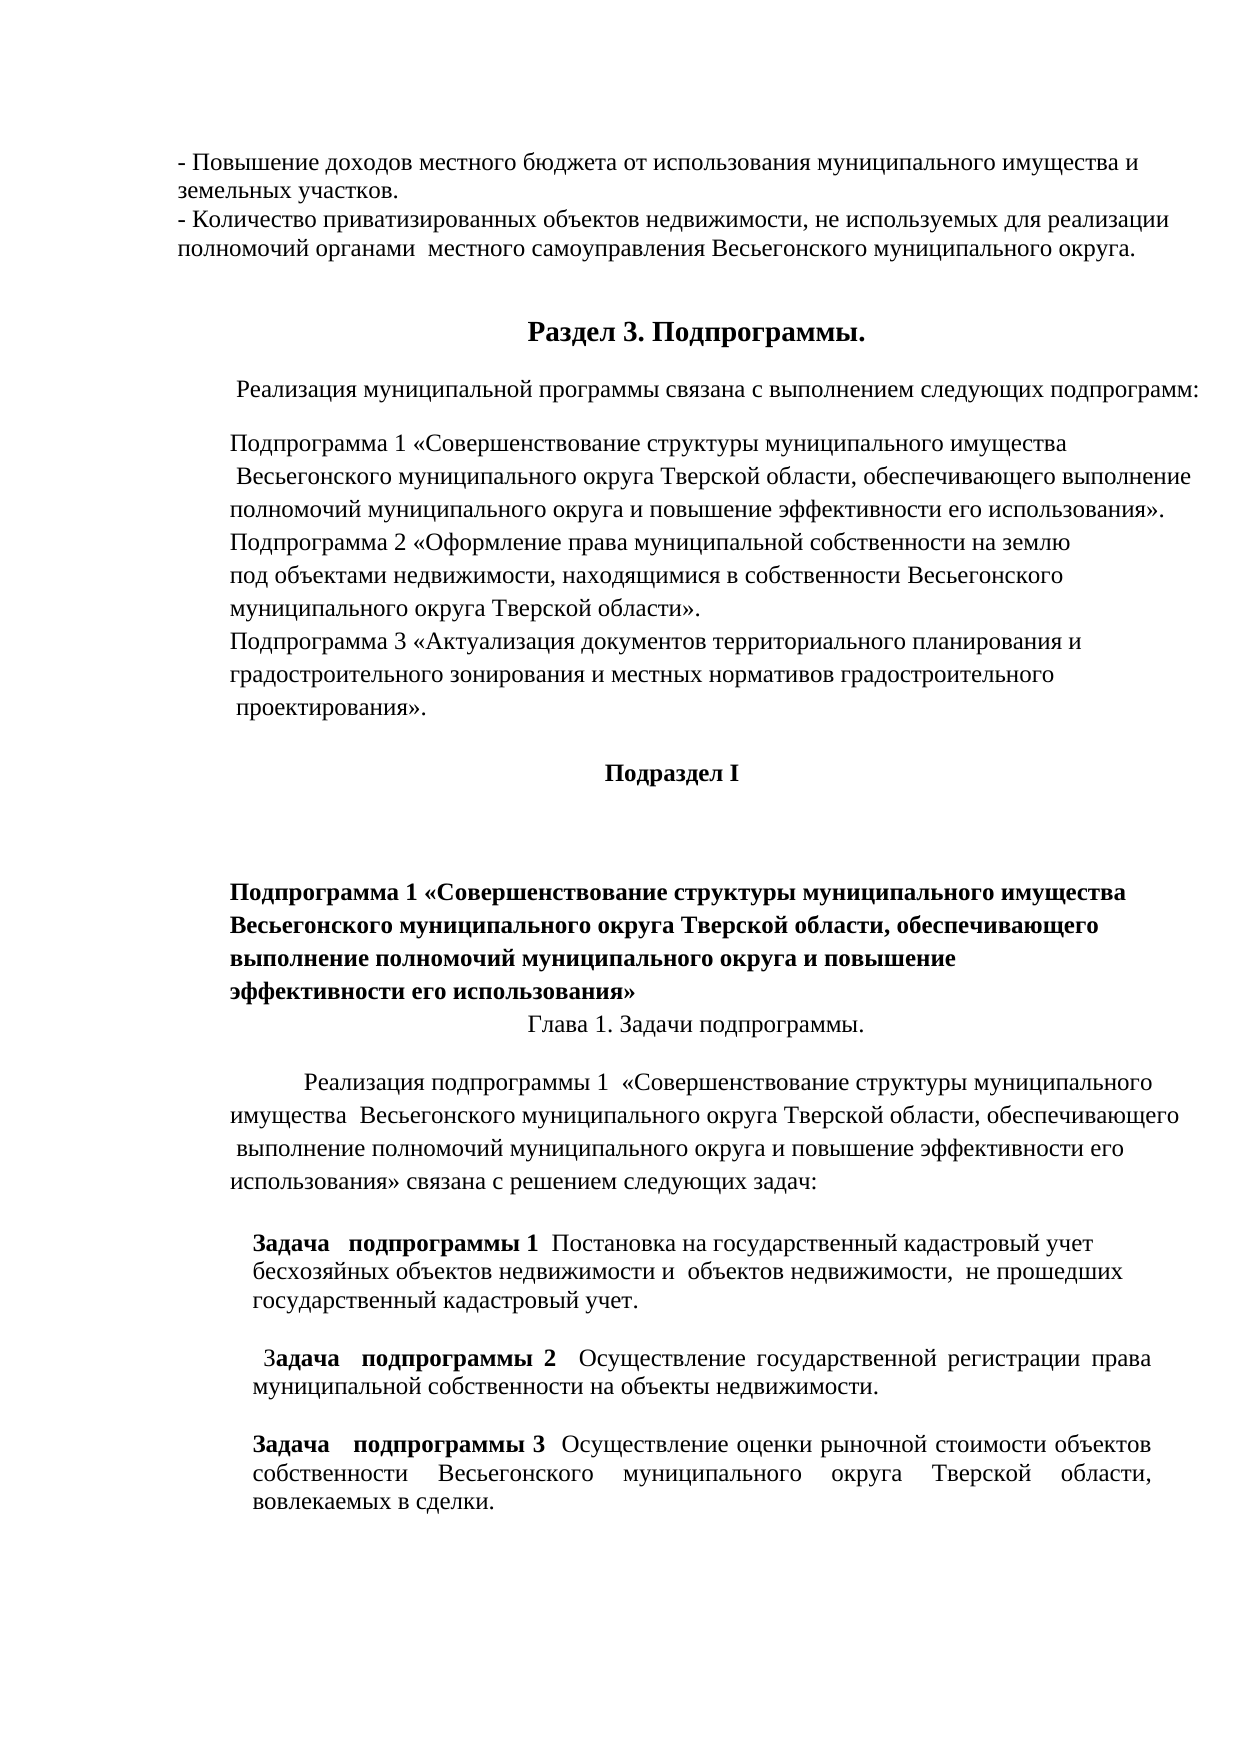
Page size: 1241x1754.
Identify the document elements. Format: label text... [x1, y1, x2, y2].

text Задача подпрограммы 2 Осуществление государственной регистрации права муниципальной собственности на объекты недвижимости. [252, 1343, 1152, 1400]
text Задача подпрограммы 3 Осуществление оценки рыночной стоимости объектов собственности Весьегонского муниципального округа Тверской области, вовлекаемых в сделки. [252, 1429, 1152, 1515]
table_header - Повышение доходов местного бюджета от использования муниципального имущества и земельных участков. - Количество приватизированных объектов недвижимости, не используемых для реализации полномочий органами местного самоуправления Весьегонского муниципального округа. Раздел 3. Подпрограммы. Реализация муниципальной программы связана с выполнением следующих подпрограмм: Подпрограмма 1 «Совершенствование структуры муниципального имущества Весьегонского муниципального округа Тверской области, обеспечивающего выполнение полномочий муниципального округа и повышение эффективности его использования». Подпрограмма 2 «Оформление права муниципальной собственности на землю под объектами недвижимости, находящимися в собственности Весьегонского муниципального округа Тверской области». Подпрограмма 3 «Актуализация документов территориального планирования и градостроительного зонирования и местных нормативов градостроительного проектирования». Подраздел I Подпрограмма 1 «Совершенствование структуры муниципального имущества Весьегонского муниципального округа Тверской области, обеспечивающего выполнение полномочий муниципального округа и повышение эффективности его использования» Глава 1. Задачи подпрограммы. Реализация подпрограммы 1 «Совершенствование структуры муниципального имущества Весьегонского муниципального округа Тверской области, обеспечивающего выполнение полномочий муниципального округа и повышение эффективности его использования» связана с решением следующих задач: Задача подпрограммы 1 Постановка на государственный кадастровый учет бесхозяйных объектов недвижимости и объектов недвижимости, не прошедших государственный кадастровый учет. [170, 118, 1240, 1314]
